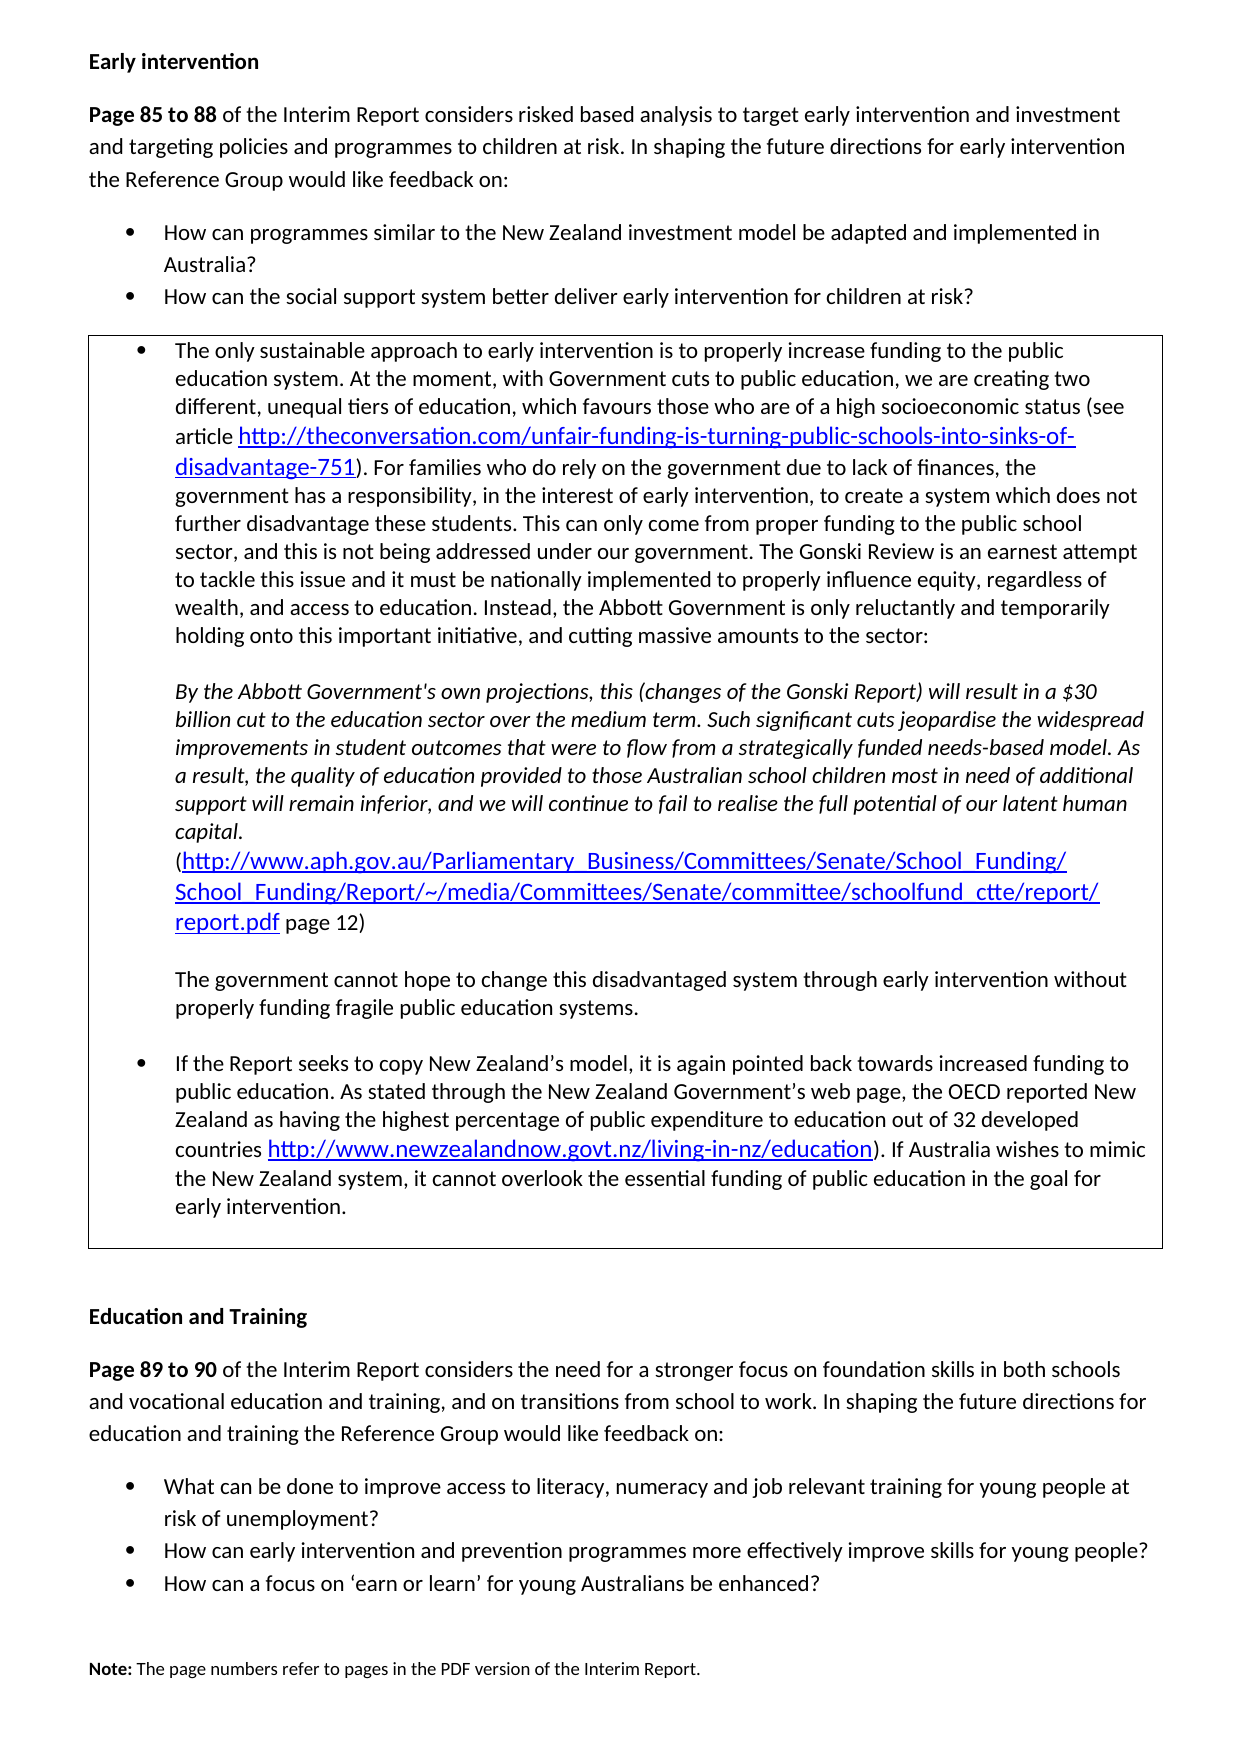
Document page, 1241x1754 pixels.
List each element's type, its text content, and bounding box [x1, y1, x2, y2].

list How can early intervention and prevention programmes more effectively improve skills for young people? [126, 1537, 1152, 1565]
list How can a focus on ‘earn or learn’ for young Australians be enhanced? [126, 1569, 1152, 1597]
text Page 89 to 90 of the Interim Report considers the need for a stronger focus on foundation skills in both schools and vocational education and training, and on transitions from school to work. In shaping the future directions for education and training the Reference Group would like feedback on: [89, 1355, 1152, 1447]
list How can the social support system better deliver early intervention for children at risk? [126, 282, 1152, 310]
text Page 85 to 88 of the Interim Report considers risked based analysis to target early intervention and investment and targeting policies and programmes to children at risk. In shaping the future directions for early intervention the Reference Group would like feedback on: [89, 100, 1152, 193]
subtitle Early intervention [89, 47, 1152, 75]
table_header The only sustainable approach to early intervention is to properly increase funding to the public education system. At the moment, with Government cuts to public education, we are creating two different, unequal tiers of education, which favours those who are of a high socioeconomic status (see article http://theconversation.com/unfair-funding-is-turning-public-schools-into-sinks-of-disadvantage-751). For families who do rely on the government due to lack of finances, the government has a responsibility, in the interest of early intervention, to create a system which does not further disadvantage these students. This can only come from proper funding to the public school sector, and this is not being addressed under our government. The Gonski Review is an earnest attempt to tackle this issue and it must be nationally implemented to properly influence equity, regardless of wealth, and access to education. Instead, the Abbott Government is only reluctantly and temporarily holding onto this important initiative, and cutting massive amounts to the sector: By the Abbott Government's own projections, this (changes of the Gonski Report) will result in a $30 billion cut to the education sector over the medium term. Such significant cuts jeopardise the widespread improvements in student outcomes that were to flow from a strategically funded needs-based model. As a result, the quality of education provided to those Australian school children most in need of additional support will remain inferior, and we will continue to fail to realise the full potential of our latent human capital. (http://www.aph.gov.au/Parliamentary_Business/Committees/Senate/School_Funding/School_Funding/Report/~/media/Committees/Senate/committee/schoolfund_ctte/report/report.pdf page 12) The government cannot hope to change this disadvantaged system through early intervention without properly funding fragile public education systems. If the Report seeks to copy New Zealand’s model, it is again pointed back towards increased funding to public education. As stated through the New Zealand Government’s web page, the OECD reported New Zealand as having the highest percentage of public expenditure to education out of 32 developed countries http://www.newzealandnow.govt.nz/living-in-nz/education). If Australia wishes to mimic the New Zealand system, it cannot overlook the essential funding of public education in the goal for early intervention. [89, 336, 1162, 1248]
subtitle Education and Training [89, 1302, 1152, 1330]
list How can programmes similar to the New Zealand investment model be adapted and implemented in Australia? [126, 218, 1152, 278]
list What can be done to improve access to literacy, numeracy and job relevant training for young people at risk of unemployment? [126, 1472, 1152, 1532]
